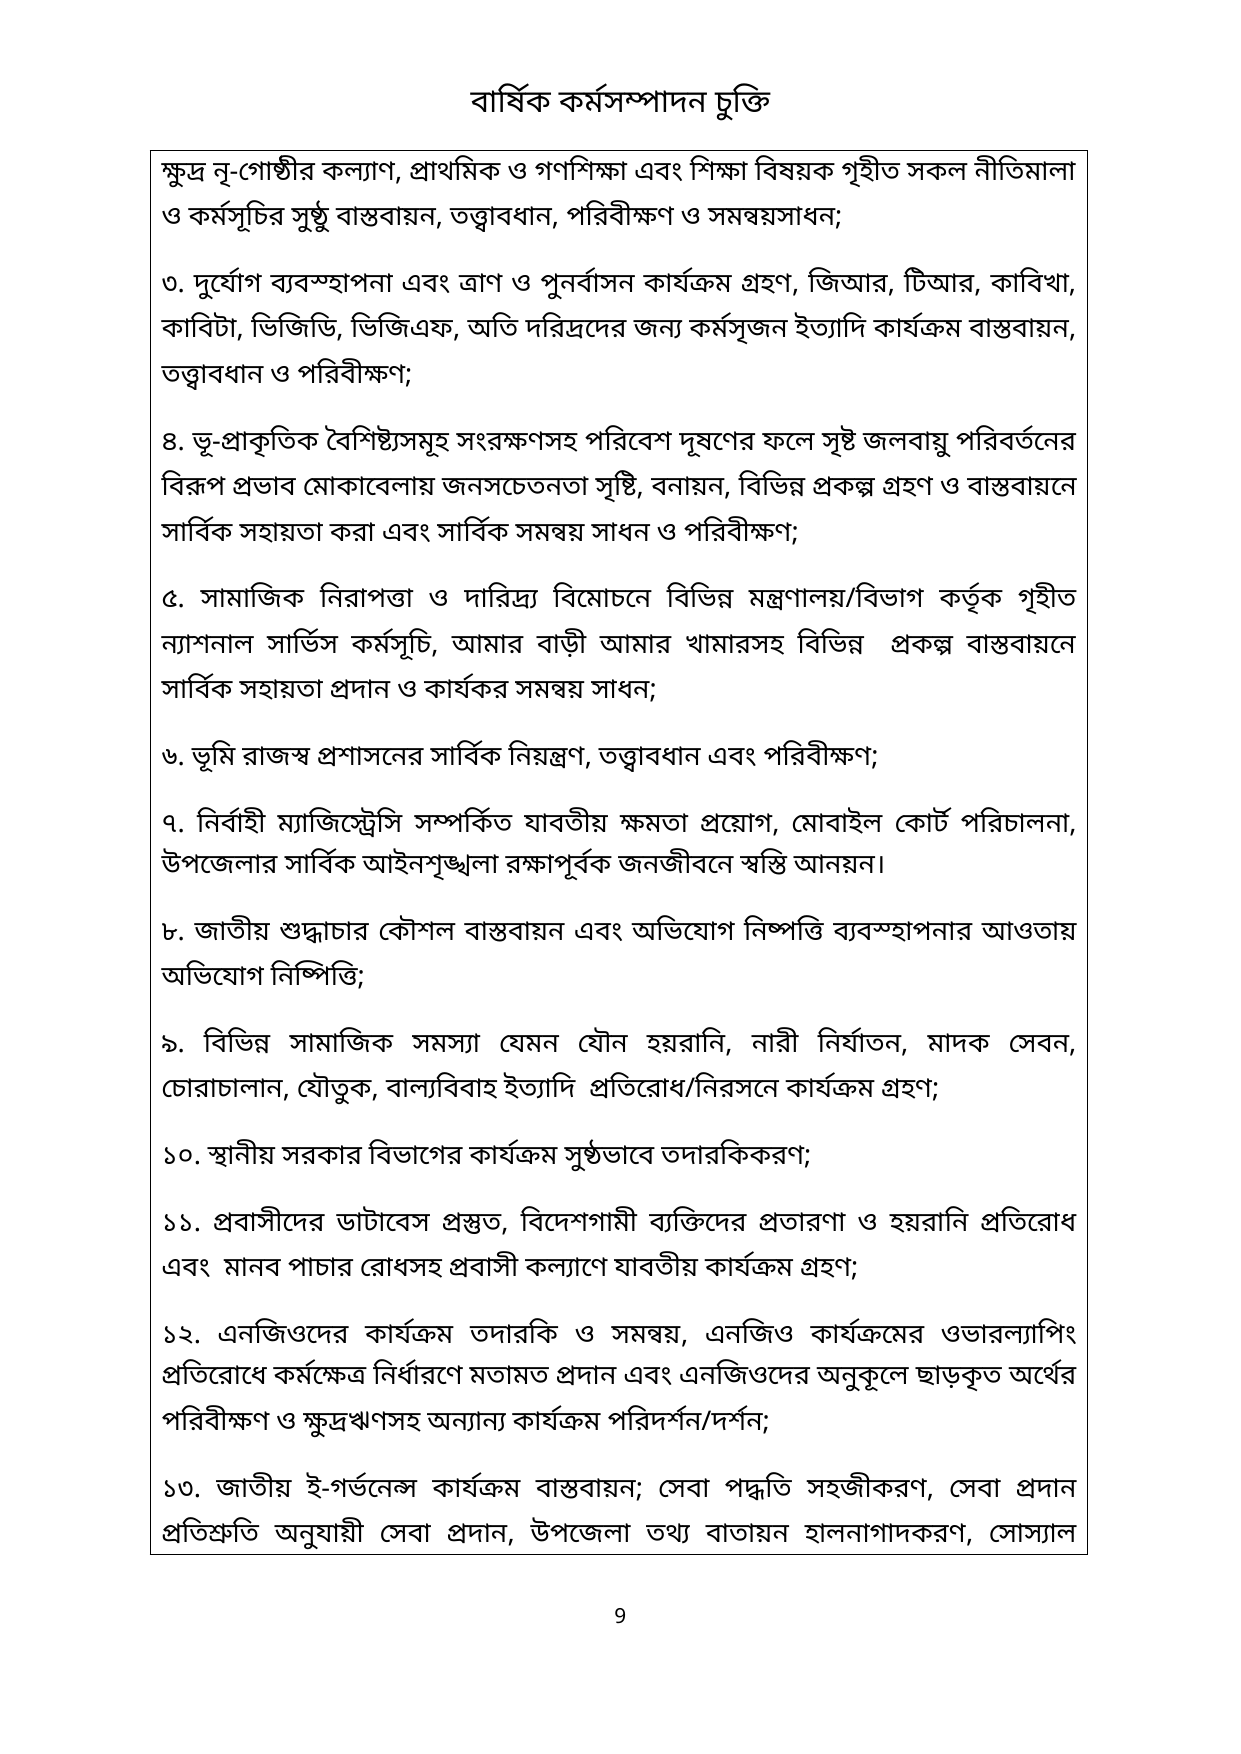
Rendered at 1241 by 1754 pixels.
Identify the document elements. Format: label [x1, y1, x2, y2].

table_header [151, 151, 1087, 1554]
